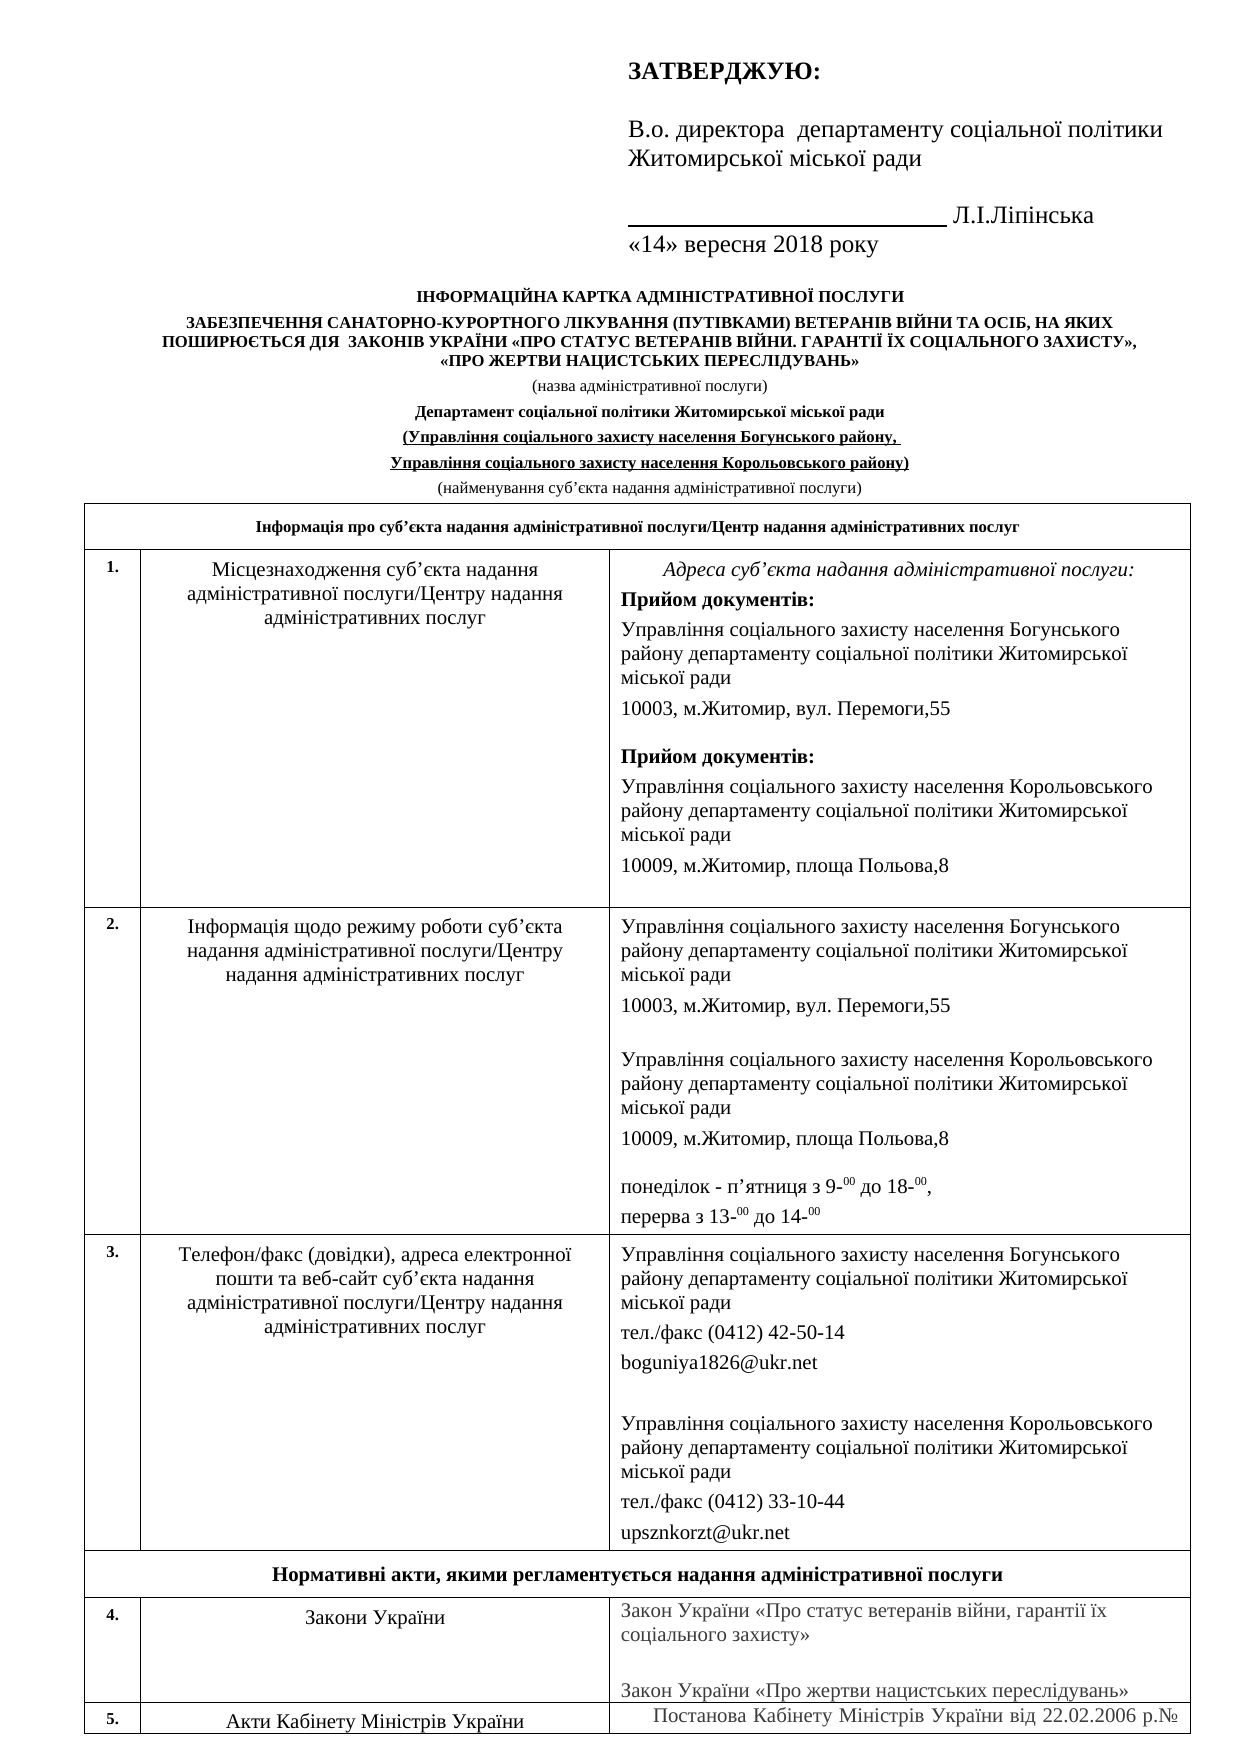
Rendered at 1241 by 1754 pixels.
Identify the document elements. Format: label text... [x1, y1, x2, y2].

table_cell Інформація щодо режиму роботи суб’єкта надання адміністративної послуги/Центру надання адміністративних послуг [141, 908, 609, 1234]
subtitle інформаційна картка адміністративної послуги [148, 287, 1152, 306]
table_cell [141, 1703, 609, 1733]
table_header ЗАТВЕРДЖУЮ: В.о. директора департаменту соціальної політики Житомирської міської ради Л.І.Ліпінська «14» вересня 2018 року [617, 56, 1195, 258]
table_cell 2. [85, 908, 140, 1234]
table_cell Управління соціального захисту населення Богунського району департаменту соціальної політики Житомирської міської ради тел./факс (0412) 42-50-14 boguniya1826@ukr.net Управління соціального захисту населення Корольовського району департаменту соціальної політики Житомирської міської ради тел./факс (0412) 33-10-44 upsznkorzt@ukr.net [610, 1235, 1190, 1550]
table_cell 3. [85, 1235, 140, 1550]
table_cell Телефон/факс (довідки), адреса електронної пошти та веб-сайт суб’єкта надання адміністративної послуги/Центру надання адміністративних послуг [141, 1235, 609, 1550]
table_cell 4. [85, 1598, 140, 1702]
text Управління соціального захисту населення Корольовського району) [148, 452, 1152, 472]
text (Управління соціального захисту населення Богунського району, [148, 427, 1152, 446]
text (найменування суб’єкта надання адміністративної послуги) [148, 478, 1152, 497]
table_header Інформація про суб’єкта надання адміністративної послуги/Центр надання адміністративних послуг [85, 504, 1190, 549]
table_cell Нормативні акти, якими регламентується надання адміністративної послуги [85, 1551, 1190, 1597]
table_cell 1. [85, 550, 140, 907]
text (назва адміністративної послуги) [148, 376, 1152, 395]
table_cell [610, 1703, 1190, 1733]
table_cell Місцезнаходження суб’єкта надання адміністративної послуги/Центру надання адміністративних послуг [141, 550, 609, 907]
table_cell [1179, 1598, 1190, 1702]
table_cell Управління соціального захисту населення Богунського району департаменту соціальної політики Житомирської міської ради 10003, м.Житомир, вул. Перемоги,55 Управління соціального захисту населення Корольовського району департаменту соціальної політики Житомирської міської ради 10009, м.Житомир, площа Польова,8 понеділок - п’ятниця з 9-00 до 18-00, перерва з 13-00 до 14-00 [610, 908, 1190, 1234]
text Департамент соціальної політики Житомирської міської ради [148, 402, 1152, 421]
text ЗАБЕЗПЕЧЕННЯ санаторно-курортного лікування (ПУТІВКАМИ) ВЕТЕРАНІВ ВІЙНИ ТА ОСІБ, НА ЯКИХ ПОШИРЮЄТЬСЯ ДІЯ Законів України «Про статус ветеранів війни. гарантії їх соціального захисту», «Про жертви нацистських переслідувань» [148, 312, 1152, 370]
table_cell Закони України [141, 1598, 609, 1702]
table_cell Адреса суб’єкта надання адміністративної послуги: Прийом документів: Управління соціального захисту населення Богунського району департаменту соціальної політики Житомирської міської ради 10003, м.Житомир, вул. Перемоги,55 Прийом документів: Управління соціального захисту населення Корольовського району департаменту соціальної політики Житомирської міської ради 10009, м.Житомир, площа Польова,8 [610, 550, 1190, 907]
table_cell 5. [85, 1703, 140, 1733]
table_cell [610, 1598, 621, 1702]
